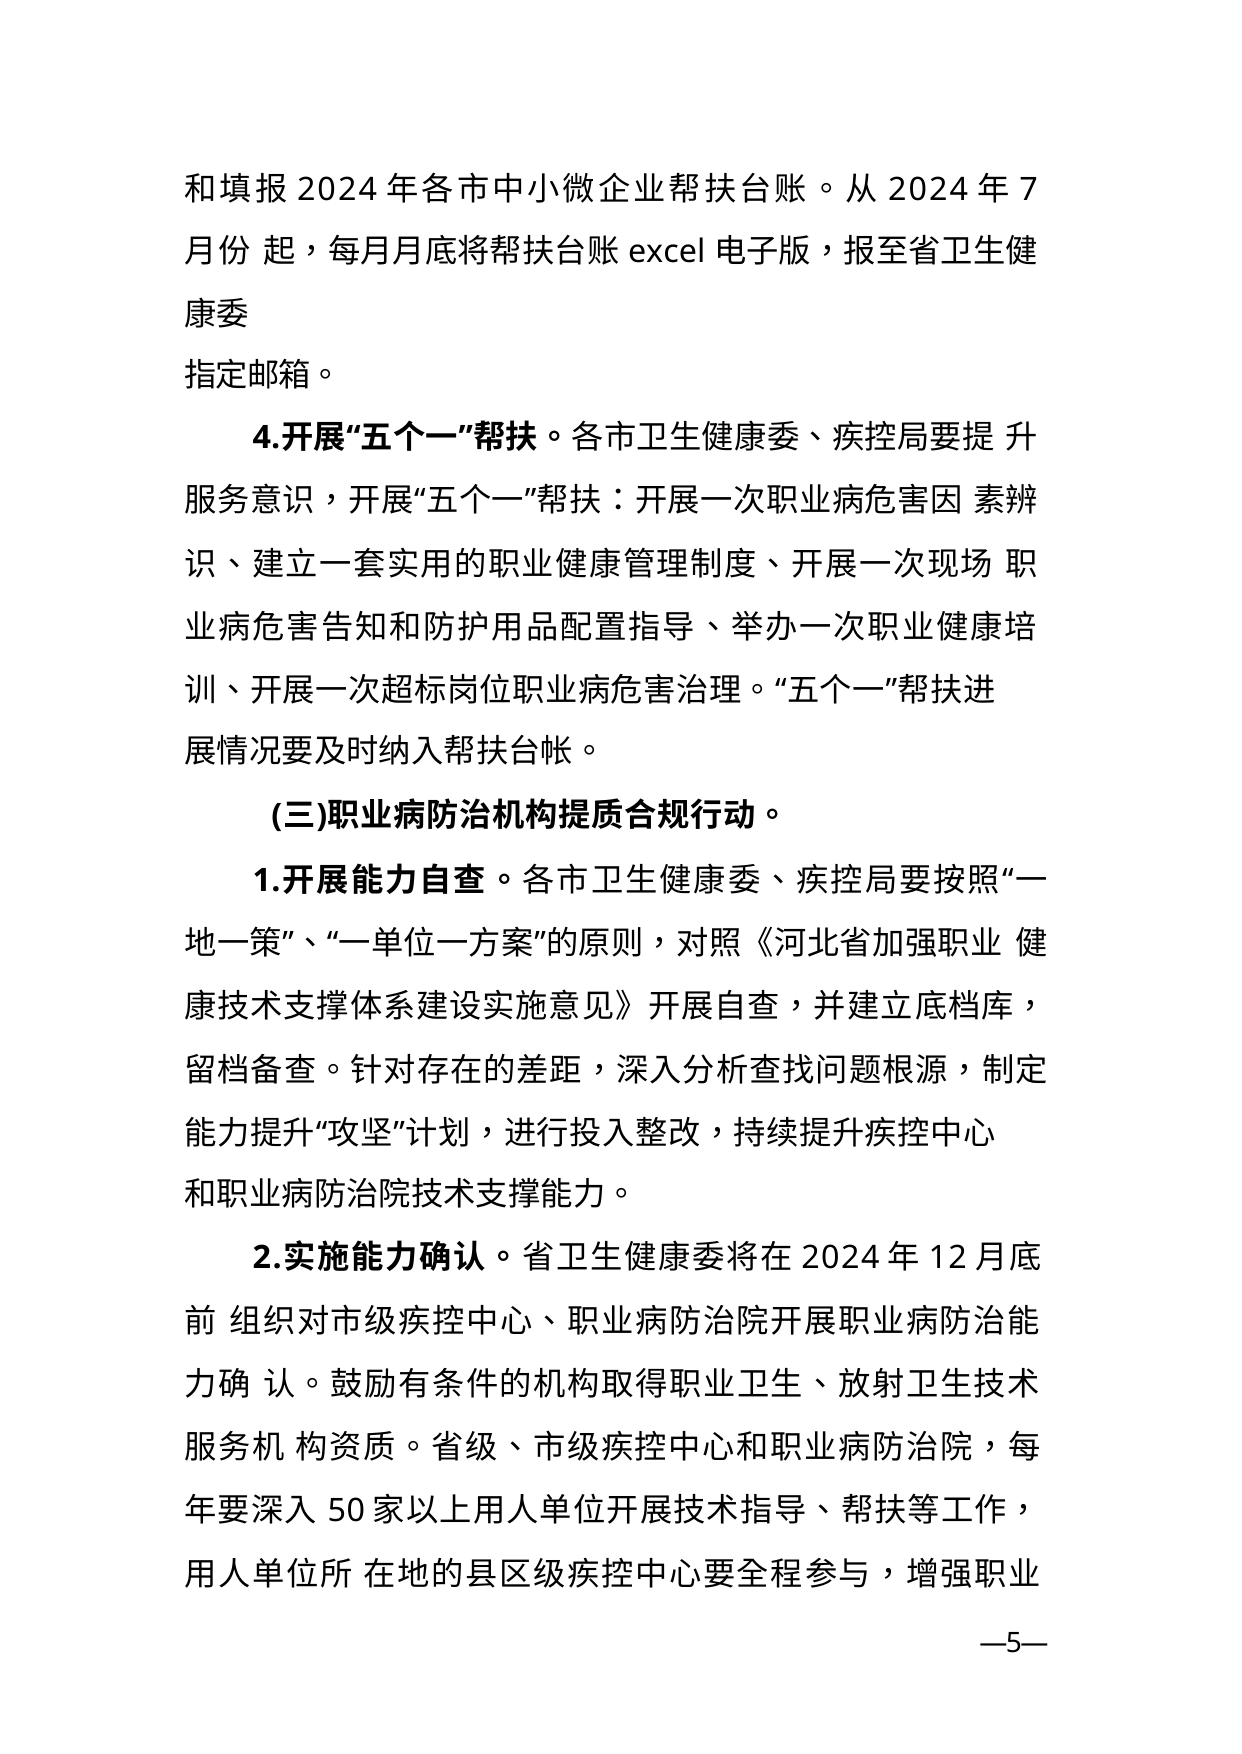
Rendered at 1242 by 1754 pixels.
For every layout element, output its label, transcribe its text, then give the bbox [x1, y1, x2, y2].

text 4.开展“五个一”帮扶。各市卫生健康委、疾控局要提 升服务意识，开展“五个一”帮扶：开展一次职业病危害因 素辨识、建立一套实用的职业健康管理制度、开展一次现场 职业病危害告知和防护用品配置指导、举办一次职业健康培 训、开展一次超标岗位职业病危害治理。“五个一”帮扶进 [184, 414, 1038, 711]
text 展情况要及时纳入帮扶台帐。 [184, 730, 1055, 770]
text 指定邮箱。 [184, 354, 1055, 394]
text 1.开展能力自查。各市卫生健康委、疾控局要按照“一 地一策”、“一单位一方案”的原则，对照《河北省加强职业 健康技术支撑体系建设实施意见》开展自查，并建立底档库， 留档备查。针对存在的差距，深入分析查找问题根源，制定 能力提升“攻坚”计划，进行投入整改，持续提升疾控中心 [184, 857, 1048, 1154]
text 和职业病防治院技术支撑能力。 [184, 1173, 1055, 1213]
text 和填报2024年各市中小微企业帮扶台账。从2024年7月份 起，每月月底将帮扶台账 excel 电子版，报至省卫生健康委 [184, 165, 1038, 335]
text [184, 1234, 1041, 1594]
text (三)职业病防治机构提质合规行动。 [271, 793, 1055, 834]
